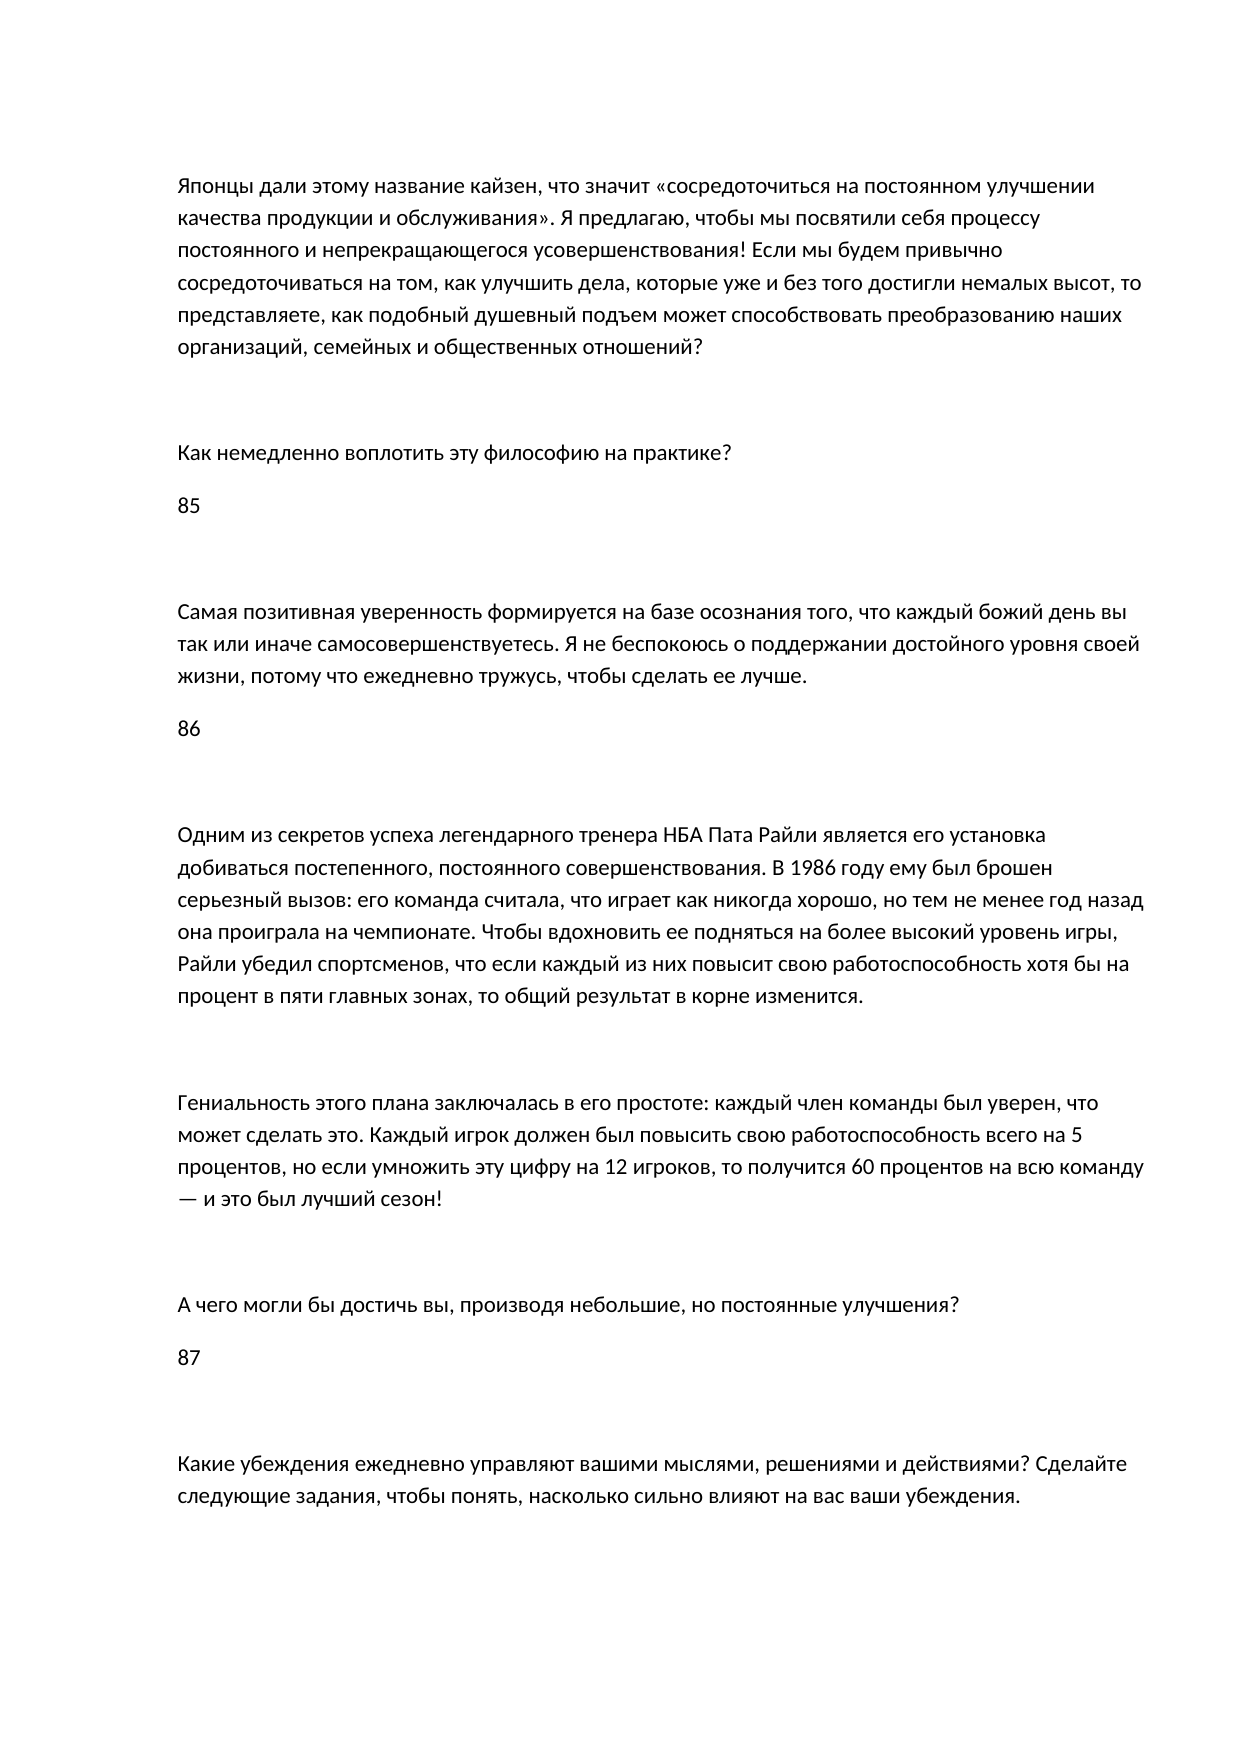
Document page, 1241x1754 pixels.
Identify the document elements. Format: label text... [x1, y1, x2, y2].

text 86 [177, 714, 1152, 743]
text Одним из секретов успеха легендарного тренера НБА Пата Райли является его установка добиваться постепенного, постоянного совершенствования. В 1986 году ему был брошен серьезный вызов: его команда считала, что играет как никогда хорошо, но тем не менее год назад она проиграла на чемпионате. Чтобы вдохновить ее подняться на более высокий уровень игры, Райли убедил спортсменов, что если каждый из них повысит свою работоспособность хотя бы на процент в пяти главных зонах, то общий результат в корне изменится. [177, 821, 1152, 1009]
text 85 [177, 491, 1152, 519]
text Самая позитивная уверенность формируется на базе осознания того, что каждый божий день вы так или иначе самосовершенствуетесь. Я не беспокоюсь о поддержании достойного уровня своей жизни, потому что ежедневно тружусь, чтобы сделать ее лучше. [177, 597, 1152, 689]
text Как немедленно воплотить эту философию на практике? [177, 438, 1152, 466]
text Японцы дали этому название кайзен, что значит «сосредоточиться на постоянном улучшении качества продукции и обслуживания». Я предлагаю, чтобы мы посвятили себя процессу постоянного и непрекращающегося усовершенствования! Если мы будем привычно сосредоточиваться на том, как улучшить дела, которые уже и без того достигли немалых высот, то представляете, как подобный душевный подъем может способствовать преобразованию наших организаций, семейных и общественных отношений? [177, 171, 1152, 360]
text Гениальность этого плана заключалась в его простоте: каждый член команды был уверен, что может сделать это. Каждый игрок должен был повысить свою работоспособность всего на 5 процентов, но если умножить эту цифру на 12 игроков, то получится 60 процентов на всю команду — и это был лучший сезон! [177, 1088, 1152, 1212]
text 87 [177, 1343, 1152, 1371]
text А чего могли бы достичь вы, производя небольшие, но постоянные улучшения? [177, 1290, 1152, 1318]
text Какие убеждения ежедневно управляют вашими мыслями, решениями и действиями? Сделайте следующие задания, чтобы понять, насколько сильно влияют на вас ваши убеждения. [177, 1449, 1152, 1509]
